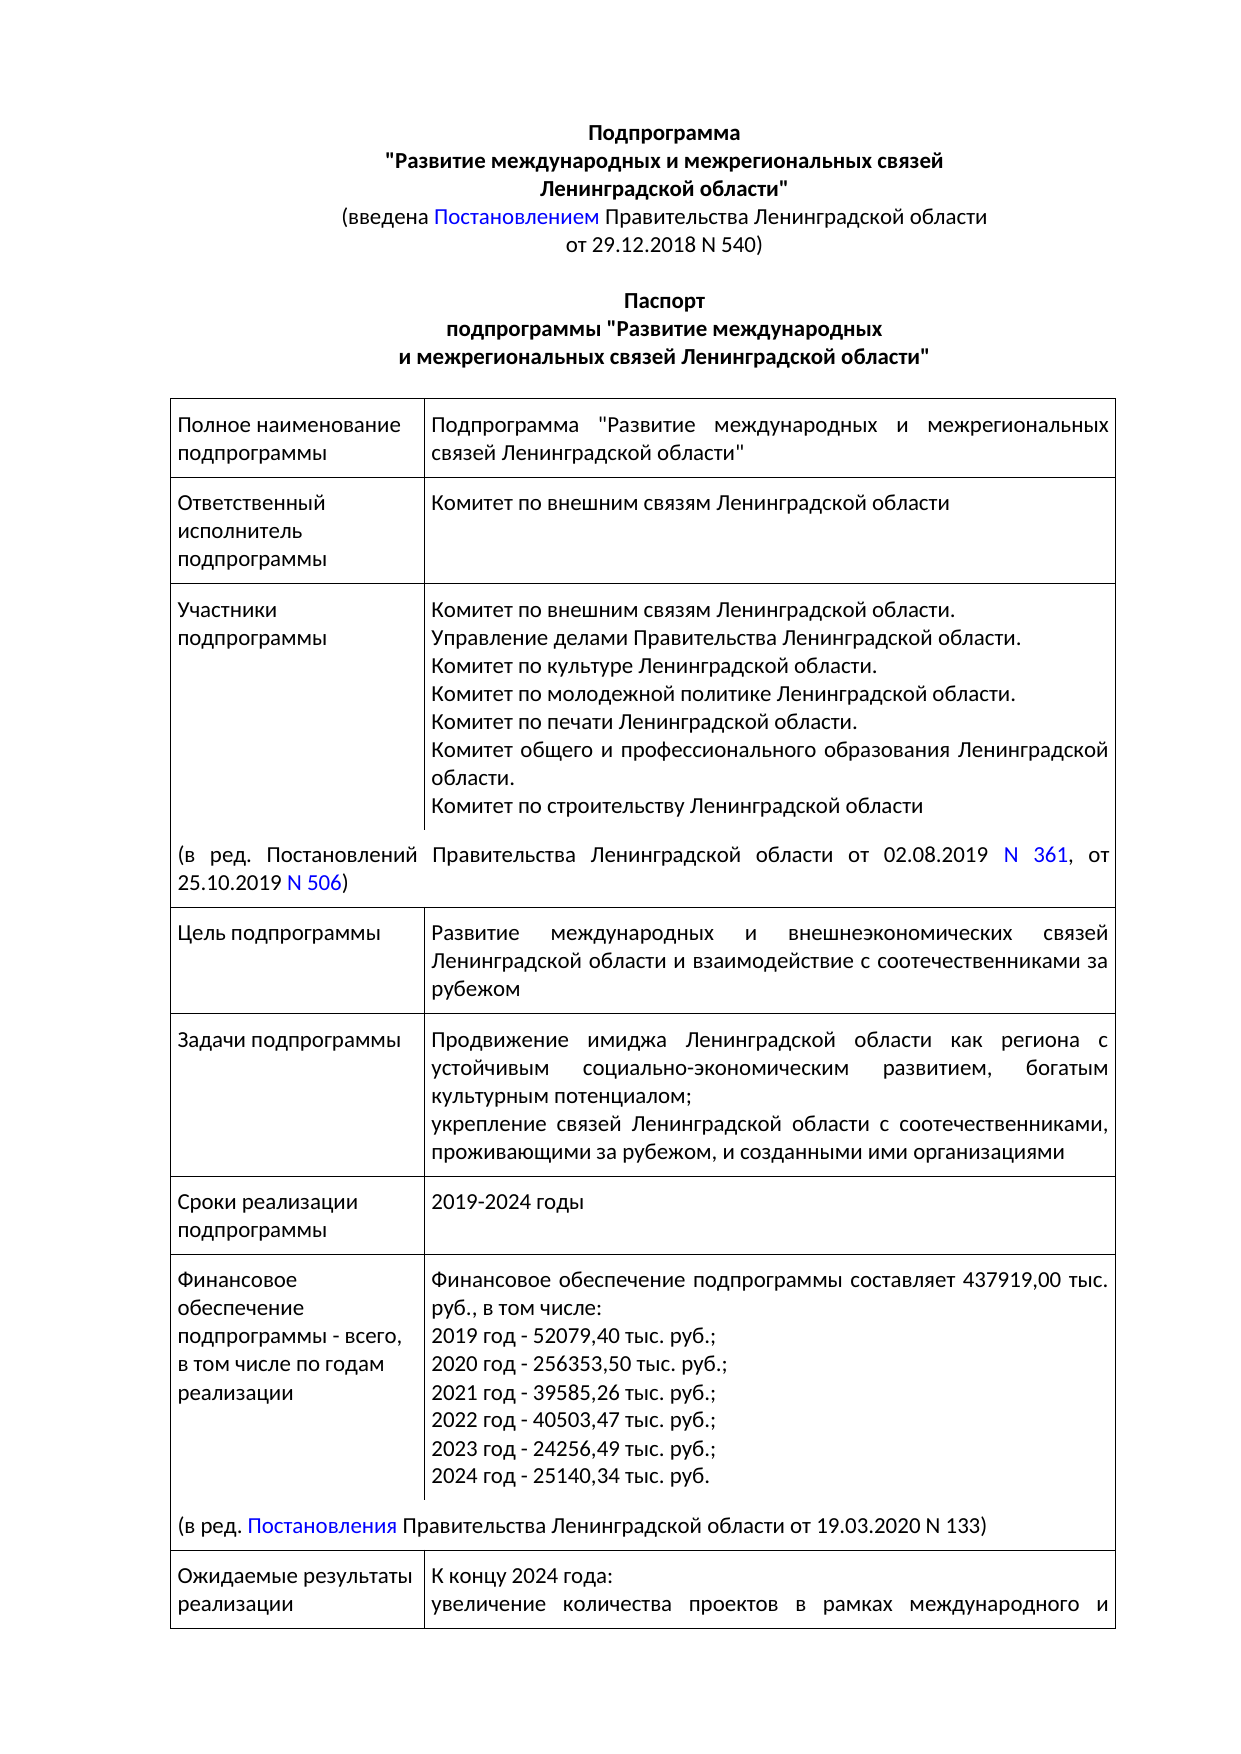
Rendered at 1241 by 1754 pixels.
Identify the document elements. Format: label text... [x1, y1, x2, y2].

table_cell Развитие международных и внешнеэкономических связей Ленинградской области и взаимодействие с соотечественниками за рубежом [425, 908, 1115, 1013]
table_cell (в ред. Постановления Правительства Ленинградской области от 19.03.2020 N 133) [171, 1500, 1115, 1549]
table_cell Финансовое обеспечение подпрограммы - всего, в том числе по годам реализации [171, 1255, 424, 1500]
table_cell (в ред. Постановлений Правительства Ленинградской области от 02.08.2019 N 361, от 25.10.2019 N 506) [171, 830, 1115, 907]
title Паспорт [177, 286, 1152, 314]
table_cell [171, 1551, 424, 1628]
title подпрограммы "Развитие международных [177, 314, 1152, 342]
table_header Полное наименование подпрограммы [171, 399, 424, 477]
table_cell Комитет по внешним связям Ленинградской области [425, 478, 1115, 583]
table_cell Комитет по внешним связям Ленинградской области. Управление делами Правительства Ленинградской области. Комитет по культуре Ленинградской области. Комитет по молодежной политике Ленинградской области. Комитет по печати Ленинградской области. Комитет общего и профессионального образования Ленинградской области. Комитет по строительству Ленинградской области [425, 584, 1115, 829]
table_cell Задачи подпрограммы [171, 1014, 424, 1176]
table_cell Цель подпрограммы [171, 908, 424, 1013]
title Подпрограмма [177, 118, 1152, 146]
title и межрегиональных связей Ленинградской области" [177, 342, 1152, 370]
table_cell 2019-2024 годы [425, 1177, 1115, 1254]
table_cell Участники подпрограммы [171, 584, 424, 829]
table_cell Сроки реализации подпрограммы [171, 1177, 424, 1254]
table_cell Финансовое обеспечение подпрограммы составляет 437919,00 тыс. руб., в том числе: 2019 год - 52079,40 тыс. руб.; 2020 год - 256353,50 тыс. руб.; 2021 год - 39585,26 тыс. руб.; 2022 год - 40503,47 тыс. руб.; 2023 год - 24256,49 тыс. руб.; 2024 год - 25140,34 тыс. руб. [425, 1255, 1115, 1500]
table_cell Ответственный исполнитель подпрограммы [171, 478, 424, 583]
table_cell Продвижение имиджа Ленинградской области как региона с устойчивым социально-экономическим развитием, богатым культурным потенциалом; укрепление связей Ленинградской области с соотечественниками, проживающими за рубежом, и созданными ими организациями [425, 1014, 1115, 1176]
text (введена Постановлением Правительства Ленинградской области [177, 202, 1152, 230]
table_header Подпрограмма "Развитие международных и межрегиональных связей Ленинградской области" [425, 399, 1115, 477]
title "Развитие международных и межрегиональных связей [177, 146, 1152, 174]
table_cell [425, 1551, 1115, 1628]
text от 29.12.2018 N 540) [177, 230, 1152, 258]
title Ленинградской области" [177, 174, 1152, 202]
